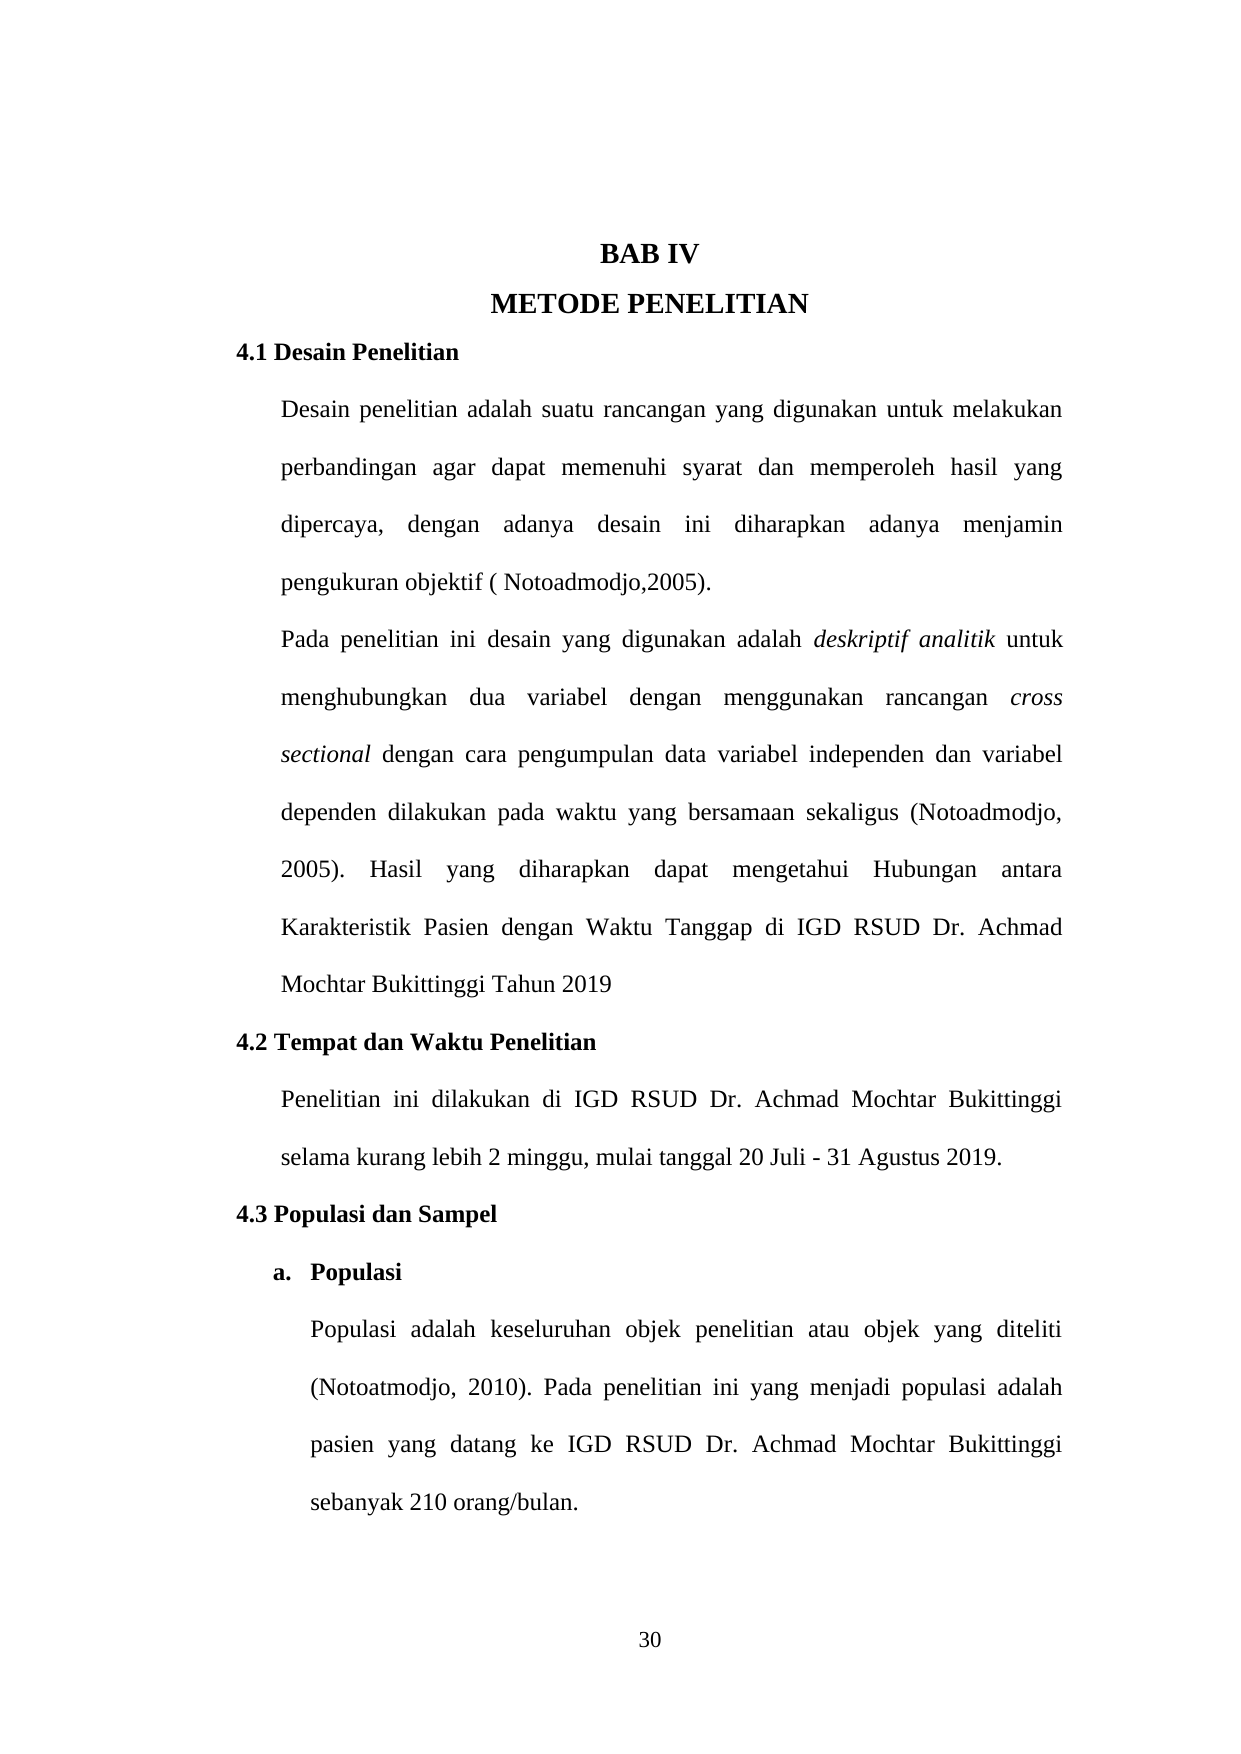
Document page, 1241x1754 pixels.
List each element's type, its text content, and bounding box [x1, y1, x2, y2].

list Desain penelitian adalah suatu rancangan yang digunakan untuk melakukan perbandingan agar dapat memenuhi syarat dan memperoleh hasil yang dipercaya, dengan adanya desain ini diharapkan adanya menjamin pengukuran objektif ( Notoadmodjo,2005). [281, 394, 1063, 596]
list Populasi adalah keseluruhan objek penelitian atau objek yang diteliti (Notoatmodjo, 2010). Pada penelitian ini yang menjadi populasi adalah pasien yang datang ke IGD RSUD Dr. Achmad Mochtar Bukittinggi sebanyak 210 orang/bulan. [310, 1314, 1063, 1516]
list Penelitian ini dilakukan di IGD RSUD Dr. Achmad Mochtar Bukittinggi selama kurang lebih 2 minggu, mulai tanggal 20 Juli - 31 Agustus 2019. [281, 1084, 1063, 1171]
text METODE PENELITIAN [236, 287, 1063, 320]
list 4.1 Desain Penelitian [236, 337, 1063, 366]
list Tempat dan Waktu Penelitian [236, 1027, 1063, 1056]
list 4.3 Populasi dan Sampel [236, 1199, 1063, 1228]
text BAB IV [236, 236, 1063, 270]
list Populasi [273, 1257, 1063, 1286]
list Pada penelitian ini desain yang digunakan adalah deskriptif analitik untuk menghubungkan dua variabel dengan menggunakan rancangan cross sectional dengan cara pengumpulan data variabel independen dan variabel dependen dilakukan pada waktu yang bersamaan sekaligus (Notoadmodjo, 2005). Hasil yang diharapkan dapat mengetahui Hubungan antara Karakteristik Pasien dengan Waktu Tanggap di IGD RSUD Dr. Achmad Mochtar Bukittinggi Tahun 2019 [281, 624, 1063, 998]
